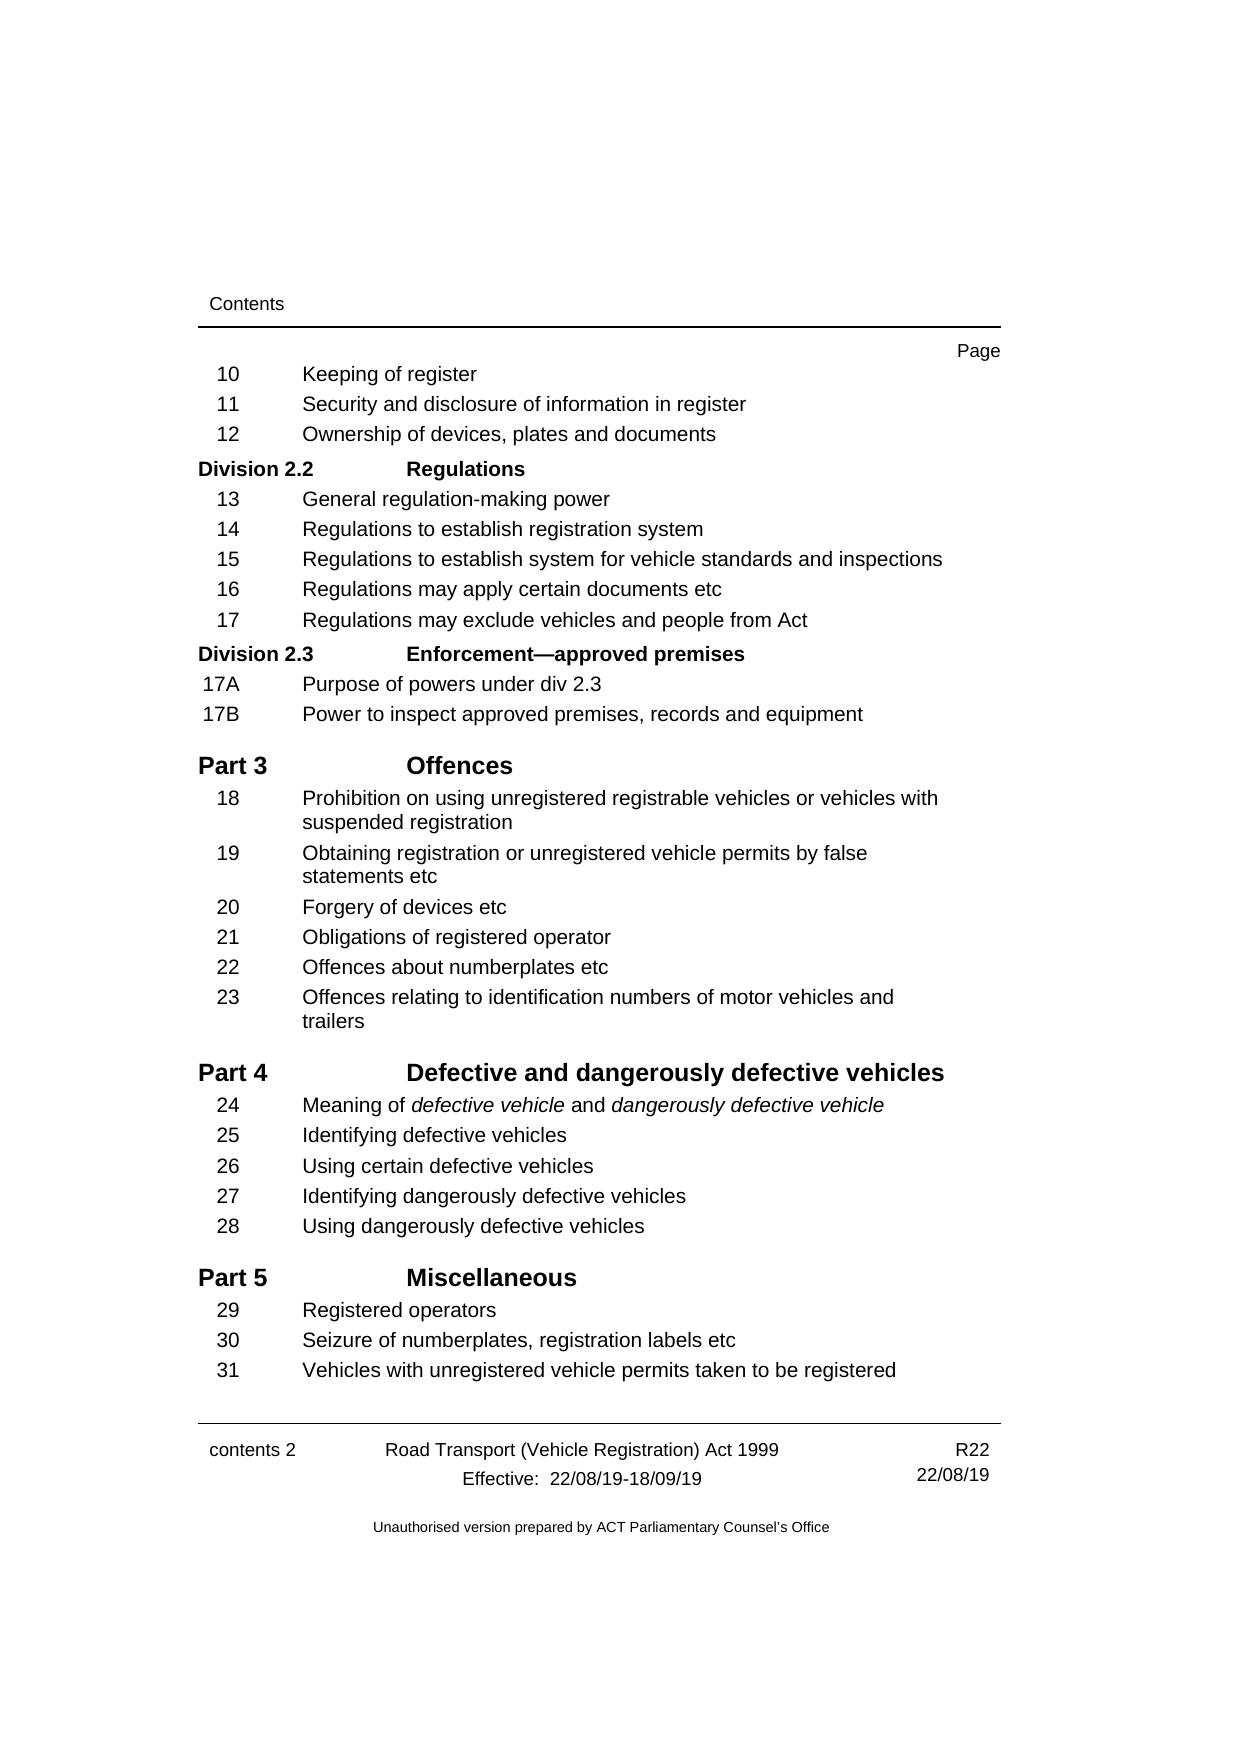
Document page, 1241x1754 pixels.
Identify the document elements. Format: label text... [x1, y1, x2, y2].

text 15 Regulations to establish system for vehicle standards and inspections 9 [198, 547, 955, 571]
text 10 Keeping of register 7 [198, 362, 955, 386]
text 24 Meaning of defective vehicle and dangerously defective vehicle 21 [198, 1093, 955, 1117]
text 18 Prohibition on using unregistered registrable vehicles or vehicles with suspended registration 16 [198, 786, 955, 834]
text 31 Vehicles with unregistered vehicle permits taken to be registered 26 [198, 1358, 955, 1382]
text 14 Regulations to establish registration system 8 [198, 517, 955, 541]
text 17B Power to inspect approved premises, records and equipment 13 [198, 702, 955, 726]
text 28 Using dangerously defective vehicles 23 [198, 1214, 955, 1238]
text 17A Purpose of powers under div 2.3 13 [198, 672, 955, 696]
text 30 Seizure of numberplates, registration labels etc 24 [198, 1328, 955, 1352]
text Division 2.3 Enforcement—approved premises 13 [198, 642, 955, 666]
text 20 Forgery of devices etc 17 [198, 894, 955, 918]
text 16 Regulations may apply certain documents etc 11 [198, 577, 955, 601]
text Part 5 Miscellaneous 24 [198, 1263, 955, 1292]
text 29 Registered operators 24 [198, 1298, 955, 1322]
text 21 Obligations of registered operator 18 [198, 925, 955, 949]
text 12 Ownership of devices, plates and documents 7 [198, 422, 955, 446]
text Part 4 Defective and dangerously defective vehicles 21 [198, 1058, 955, 1087]
text 27 Identifying dangerously defective vehicles 22 [198, 1184, 955, 1208]
text 25 Identifying defective vehicles 21 [198, 1123, 955, 1147]
text 19 Obtaining registration or unregistered vehicle permits by false statements etc 17 [198, 840, 955, 888]
text 17 Regulations may exclude vehicles and people from Act 12 [198, 607, 955, 631]
text 22 Offences about numberplates etc 19 [198, 955, 955, 979]
text Division 2.2 Regulations 8 [198, 456, 955, 480]
text 11 Security and disclosure of information in register 7 [198, 392, 955, 416]
text 13 General regulation-making power 8 [198, 487, 955, 511]
text Part 3 Offences 16 [198, 751, 955, 780]
text 26 Using certain defective vehicles 22 [198, 1153, 955, 1177]
text 23 Offences relating to identification numbers of motor vehicles and trailers 20 [198, 985, 955, 1033]
